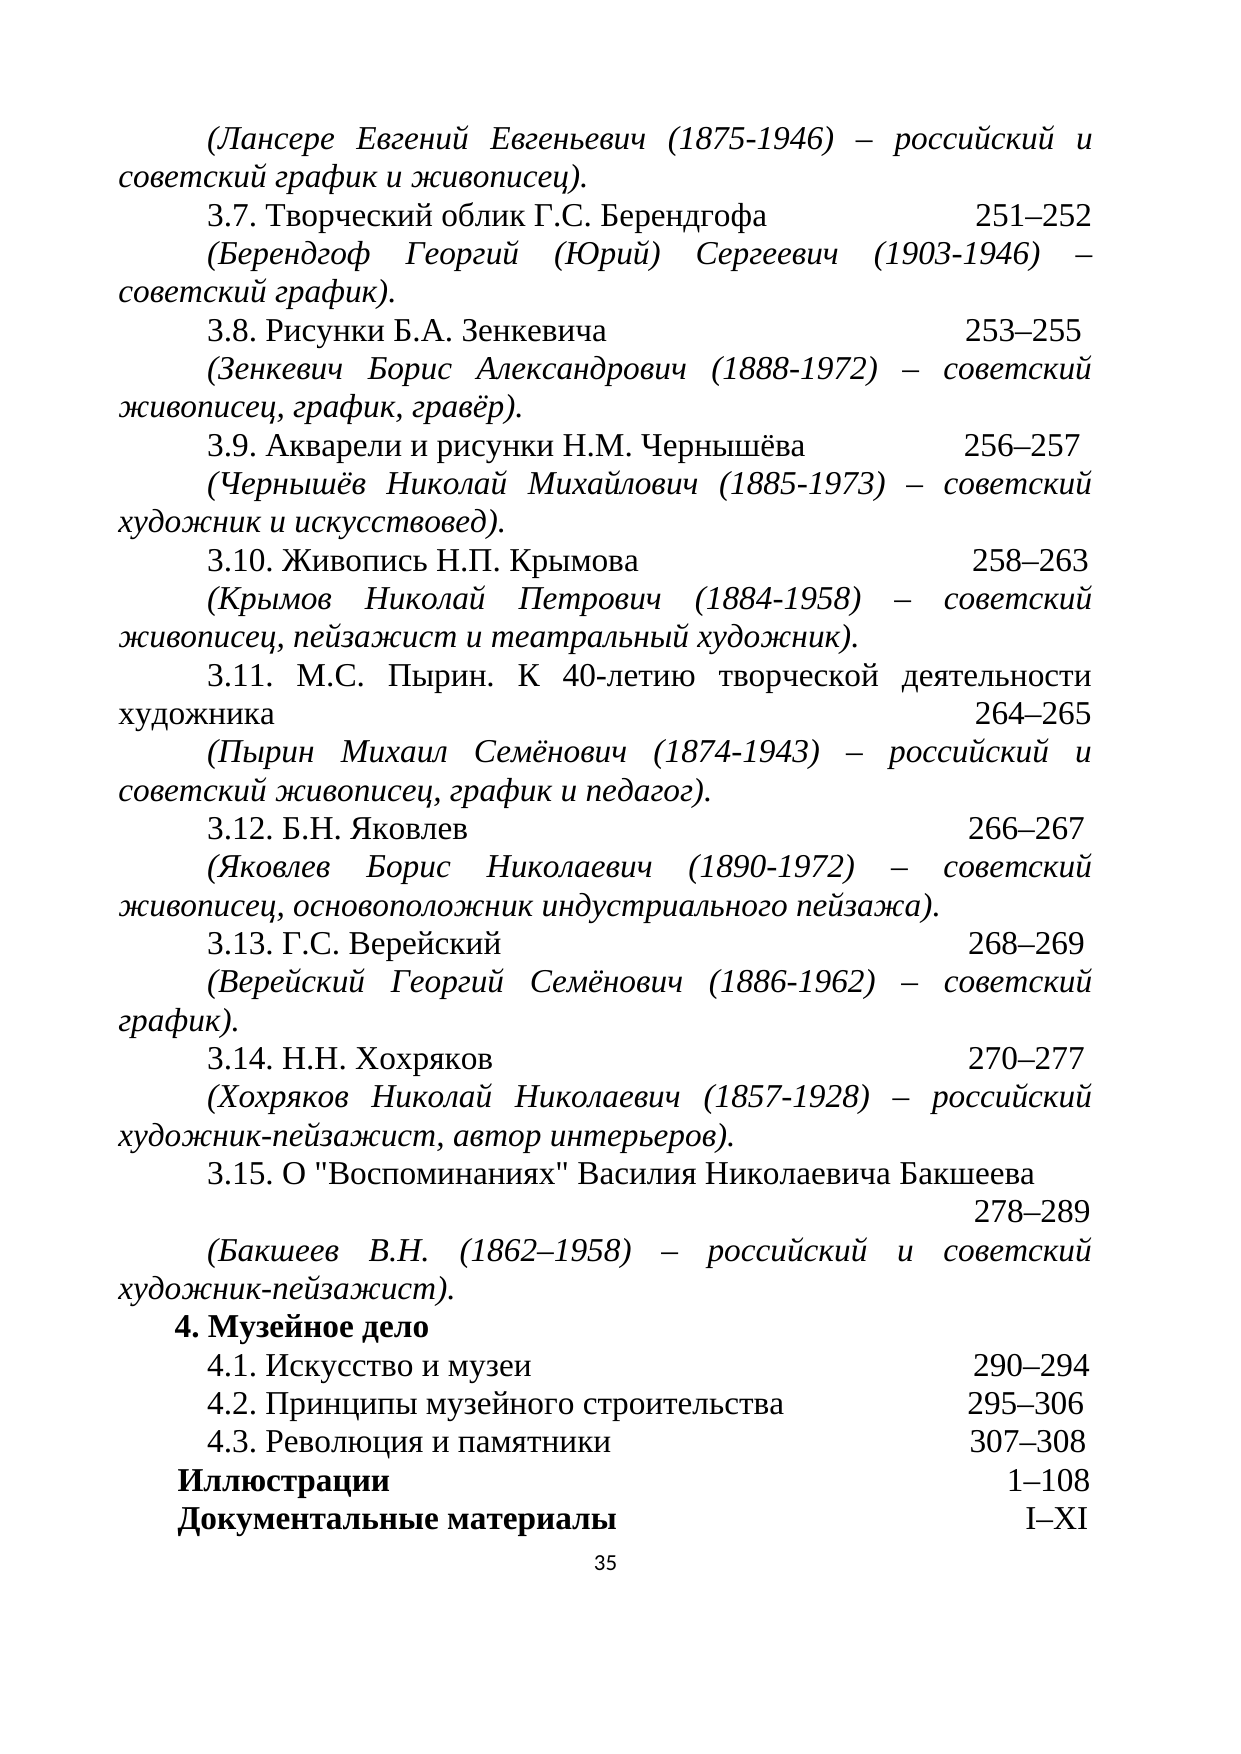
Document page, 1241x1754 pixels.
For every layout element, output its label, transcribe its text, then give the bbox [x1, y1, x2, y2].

text 3.9. Акварели и рисунки Н.М. Чернышёва 256–257 [118, 425, 1093, 463]
text 3.13. Г.С. Верейский 268–269 [118, 923, 1093, 961]
text (Хохряков Николай Николаевич (1857-1928) – российский художник-пейзажист, автор интерьеров). [118, 1076, 1093, 1153]
text 3.14. Н.Н. Хохряков 270–277 [118, 1038, 1093, 1076]
text (Бакшеев В.Н. (1862–1958) – российский и советский художник-пейзажист). [118, 1230, 1093, 1306]
text (Верейский Георгий Семёнович (1886-1962) – советский график). [118, 961, 1093, 1038]
text (Чернышёв Николай Михайлович (1885-1973) – советский художник и искусствовед). [118, 463, 1093, 540]
text 3.11. М.С. Пырин. К 40-летию творческой деятельности художника 264–265 [118, 655, 1093, 731]
text 4. Музейное дело [118, 1306, 1093, 1345]
text (Берендгоф Георгий (Юрий) Сергеевич (1903-1946) – советский график). [118, 233, 1093, 310]
text (Яковлев Борис Николаевич (1890-1972) – советский живописец, основоположник индустриального пейзажа). [118, 846, 1093, 923]
text (Лансере Евгений Евгеньевич (1875-1946) – российский и советский график и живописец). [118, 118, 1093, 195]
text 278–289 [118, 1191, 1093, 1230]
text (Зенкевич Борис Александрович (1888-1972) – советский живописец, график, гравёр). [118, 348, 1093, 425]
text 3.12. Б.Н. Яковлев 266–267 [118, 808, 1093, 846]
text 3.7. Творческий облик Г.С. Берендгофа 251–252 [118, 195, 1093, 233]
text 4.3. Революция и памятники 307–308 [118, 1421, 1093, 1460]
text 4.1. Искусство и музеи 290–294 [118, 1345, 1093, 1383]
text Документальные материалы I–XI [118, 1498, 1093, 1536]
text 3.15. О "Воспоминаниях" Василия Николаевича Бакшеева [118, 1153, 1093, 1191]
text (Крымов Николай Петрович (1884-1958) – советский живописец, пейзажист и театральный художник). [118, 578, 1093, 655]
text 3.8. Рисунки Б.А. Зенкевича 253–255 [118, 310, 1093, 348]
text (Пырин Михаил Семёнович (1874-1943) – российский и советский живописец, график и педагог). [118, 731, 1093, 808]
text Иллюстрации 1–108 [118, 1460, 1093, 1498]
text 4.2. Принципы музейного строительства 295–306 [118, 1383, 1093, 1421]
text 3.10. Живопись Н.П. Крымова 258–263 [118, 540, 1093, 578]
